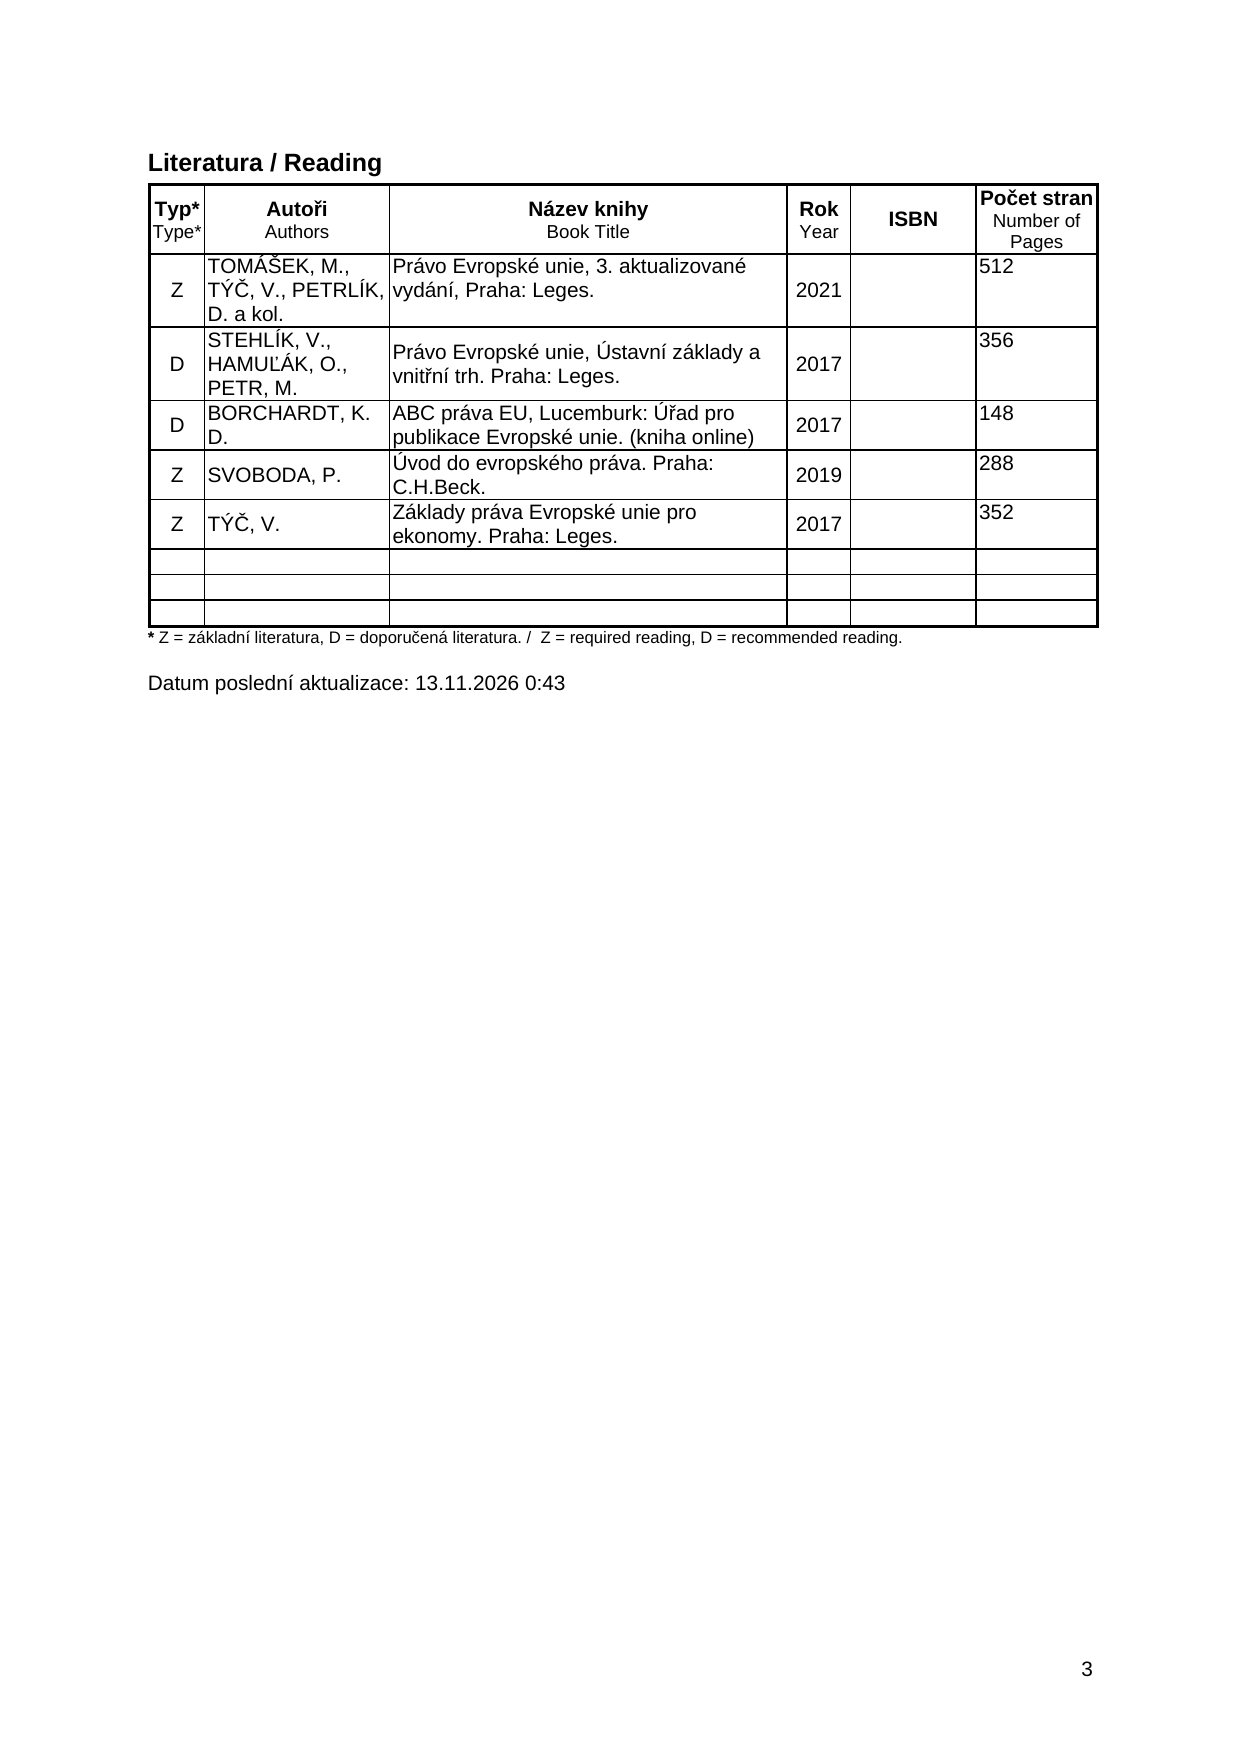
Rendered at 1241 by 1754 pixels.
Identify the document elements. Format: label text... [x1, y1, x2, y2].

table_cell [205, 550, 389, 574]
table_cell [851, 255, 975, 326]
table_header Počet stran Number of Pages [977, 186, 1096, 253]
table_cell 148 [977, 401, 1096, 449]
table_cell SVOBODA, P. [205, 451, 389, 499]
table_header Název knihy Book Title [390, 186, 786, 253]
table_cell ABC práva EU, Lucemburk: Úřad pro publikace Evropské unie. (kniha online) [390, 401, 786, 449]
table_cell Z [151, 255, 204, 326]
table_cell [851, 601, 975, 625]
table_cell 2017 [788, 328, 850, 400]
table_cell [151, 550, 204, 574]
table_cell [151, 575, 204, 599]
table_cell [788, 575, 850, 599]
table_cell [851, 550, 975, 574]
table_cell [205, 601, 389, 625]
text * Z = základní literatura, D = doporučená literatura. / Z = required reading, D = recommended reading. [148, 628, 1093, 647]
text Datum poslední aktualizace: 4.10.2023 16:03 [148, 671, 1093, 695]
table_cell 352 [977, 500, 1096, 548]
table_cell Z [151, 500, 204, 548]
table_cell [851, 451, 975, 499]
table_cell D [151, 328, 204, 400]
table_cell [851, 328, 975, 400]
table_cell D [151, 401, 204, 449]
table_cell 356 [977, 328, 1096, 400]
table_cell [390, 575, 786, 599]
table_cell 288 [977, 451, 1096, 499]
table_cell [390, 601, 786, 625]
table_cell Právo Evropské unie, 3. aktualizované vydání, Praha: Leges. [390, 255, 786, 326]
table_cell 2017 [788, 500, 850, 548]
text Literatura / Reading [148, 148, 1093, 176]
table_cell [151, 601, 204, 625]
table_cell STEHLÍK, V., HAMUĽÁK, O., PETR, M. [205, 328, 389, 400]
table_cell 2021 [788, 255, 850, 326]
table_cell [851, 401, 975, 449]
table_cell 512 [977, 255, 1096, 326]
table_cell [788, 550, 850, 574]
table_cell Právo Evropské unie, Ústavní základy a vnitřní trh. Praha: Leges. [390, 328, 786, 400]
table_cell [977, 601, 1096, 625]
table_header Typ* Type* [151, 186, 204, 253]
table_cell Úvod do evropského práva. Praha: C.H.Beck. [390, 451, 786, 499]
table_cell TOMÁŠEK, M., TÝČ, V., PETRLÍK, D. a kol. [205, 255, 389, 326]
table_cell Základy práva Evropské unie pro ekonomy. Praha: Leges. [390, 500, 786, 548]
table_cell [977, 575, 1096, 599]
table_cell [851, 575, 975, 599]
table_cell 2019 [788, 451, 850, 499]
table_cell 2017 [788, 401, 850, 449]
table_cell [851, 500, 975, 548]
table_cell BORCHARDT, K. D. [205, 401, 389, 449]
table_header ISBN [851, 186, 975, 253]
table_header Rok Year [788, 186, 850, 253]
table_cell [788, 601, 850, 625]
table_cell [205, 575, 389, 599]
table_cell Z [151, 451, 204, 499]
table_header Autoři Authors [205, 186, 389, 253]
table_cell [390, 550, 786, 574]
table_cell [977, 550, 1096, 574]
table_cell TÝČ, V. [205, 500, 389, 548]
